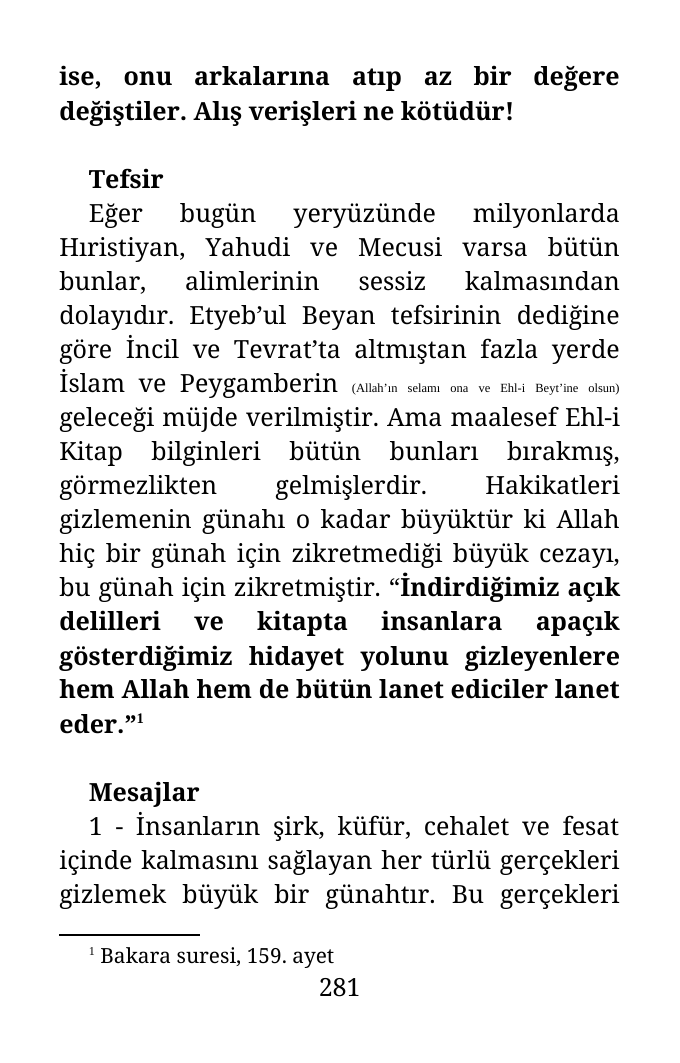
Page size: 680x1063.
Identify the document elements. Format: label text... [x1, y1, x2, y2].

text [59, 808, 620, 911]
text Eğer bugün yeryüzünde milyonlarda Hıristiyan, Yahudi ve Mecusi varsa bütün bunlar, alimlerinin sessiz kalmasından dolayıdır. Etyeb’ul Beyan tefsirinin dediğine göre İncil ve Tevrat’ta altmıştan fazla yerde İslam ve Peygamberin (Allah’ın selamı ona ve Ehl-i Beyt’ine olsun) geleceği müjde verilmiştir. Ama maalesef Ehl-i Kitap bilginleri bütün bunları bırakmış, görmezlikten gelmişlerdir. Hakikatleri gizlemenin günahı o kadar büyüktür ki Allah hiç bir günah için zikretmediği büyük cezayı, bu günah için zikretmiştir. “İndirdiğimiz açık delilleri ve kitapta insanlara apaçık gösterdiğimiz hidayet yolunu gizleyenlere hem Allah hem de bütün lanet ediciler lanet eder.” [59, 195, 620, 740]
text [59, 59, 620, 127]
text Tefsir [59, 161, 620, 195]
text Mesajlar [59, 774, 620, 808]
